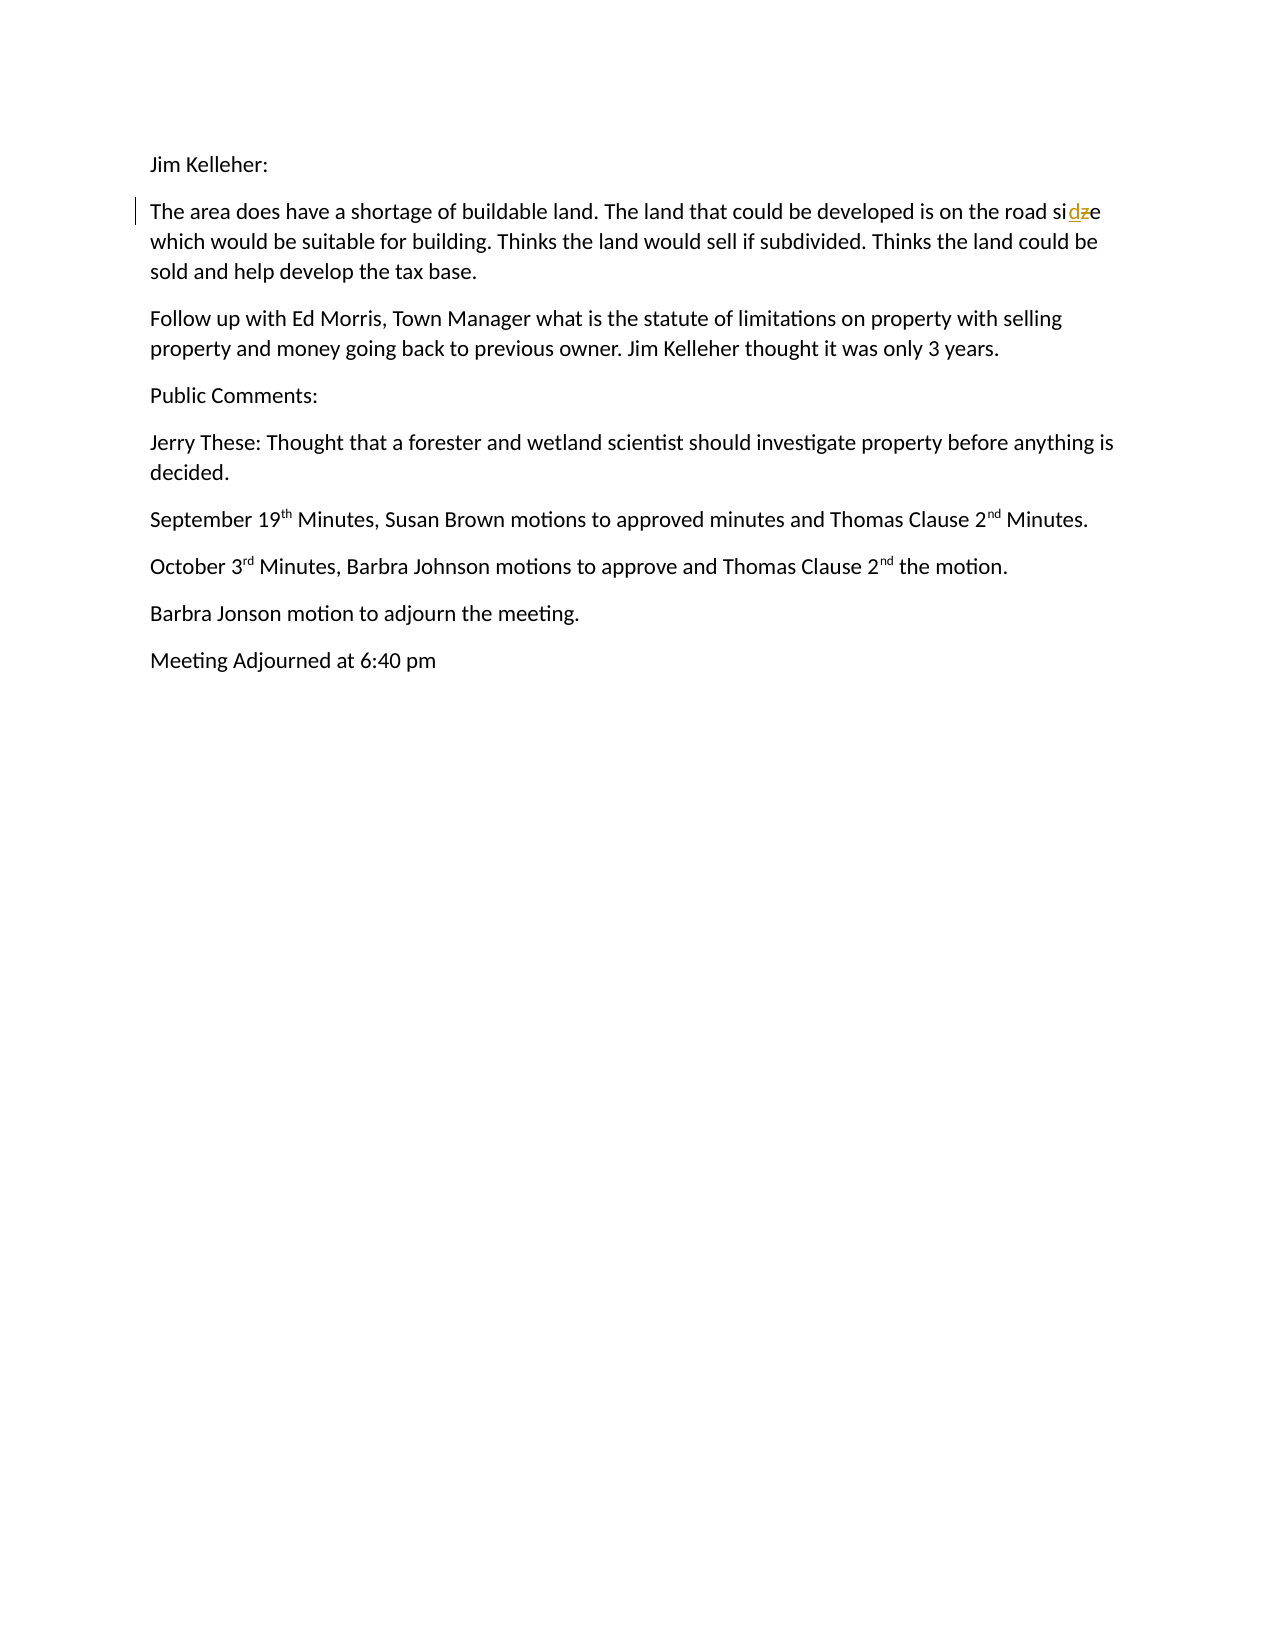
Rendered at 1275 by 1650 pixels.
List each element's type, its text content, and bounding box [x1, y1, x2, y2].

text September 19th Minutes, Susan Brown motions to approved minutes and Thomas Clause 2nd Minutes. [150, 505, 1125, 533]
text Jerry These: Thought that a forester and wetland scientist should investigate property before anything is decided. [150, 428, 1125, 486]
text Barbra Jonson motion to adjourn the meeting. [150, 599, 1125, 627]
text October 3rd Minutes, Barbra Johnson motions to approve and Thomas Clause 2nd the motion. [150, 552, 1125, 580]
text Meeting Adjourned at 6:40 pm [150, 646, 1125, 674]
text Public Comments: [150, 381, 1125, 409]
text The area does have a shortage of buildable land. The land that could be developed is on the road sie which would be suitable for building. Thinks the land would sell if subdivided. Thinks the land could be sold and help develop the tax base. [150, 197, 1125, 285]
text Jim Kelleher: [150, 150, 1125, 178]
text Follow up with Ed Morris, Town Manager what is the statute of limitations on property with selling property and money going back to previous owner. Jim Kelleher thought it was only 3 years. [150, 304, 1125, 362]
